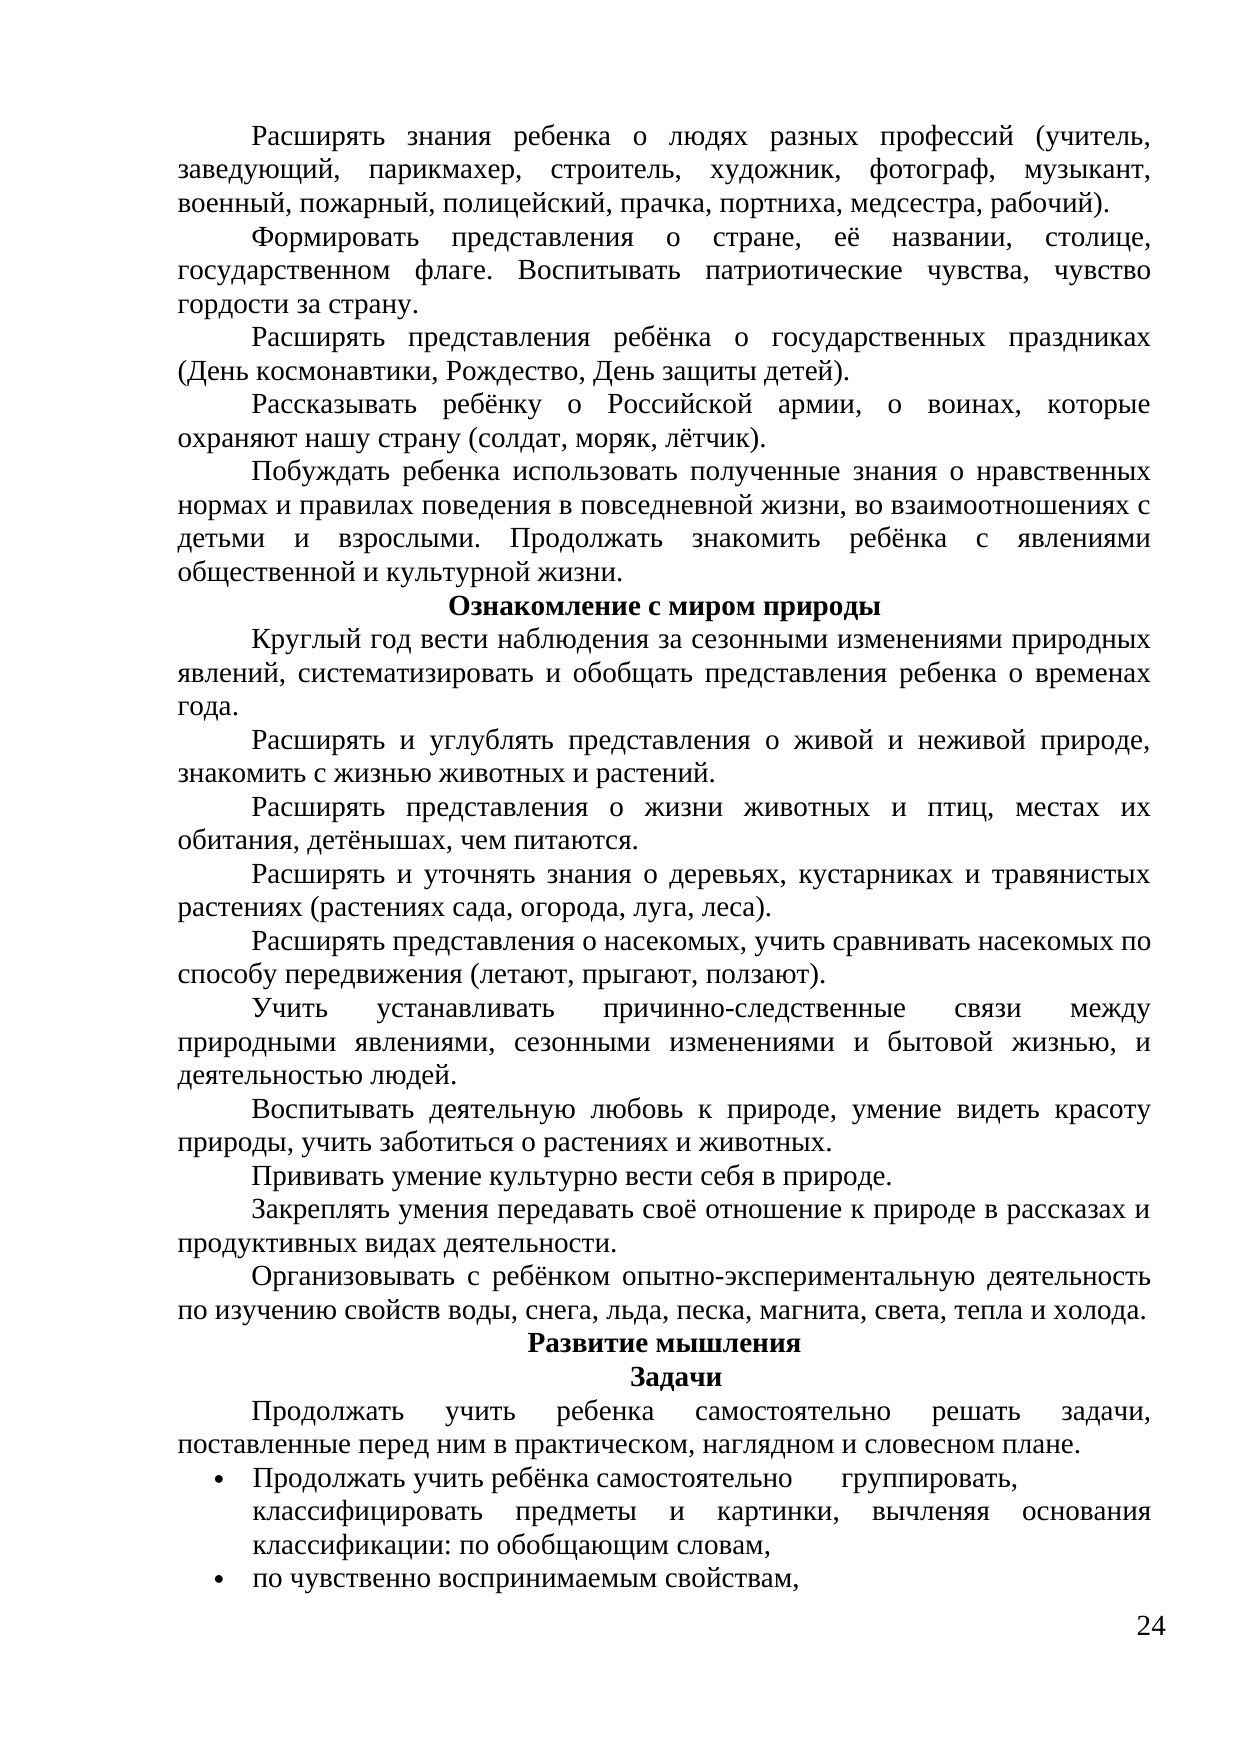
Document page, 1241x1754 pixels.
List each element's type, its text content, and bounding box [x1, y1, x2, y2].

text Прививать умение культурно вести себя в природе. [177, 1158, 1152, 1191]
text Продолжать учить ребенка самостоятельно решать задачи, поставленные перед ним в практическом, наглядном и словесном плане. [177, 1393, 1152, 1460]
text Расширять представления ребёнка о государственных праздниках (День космонавтики, Рождество, День защиты детей). [177, 319, 1152, 386]
text Побуждать ребенка использовать полученные знания о нравственных нормах и правилах поведения в повседневной жизни, во взаимоотношениях с детьми и взрослыми. Продолжать знакомить ребёнка с явлениями общественной и культурной жизни. [177, 453, 1152, 588]
text Ознакомление с миром природы [177, 588, 1152, 621]
text Задачи [630, 1359, 1152, 1393]
text Организовывать с ребёнком опытно-экспериментальную деятельность по изучению cвойств воды, снега, льда, песка, магнита, света, тепла и холода. [177, 1258, 1152, 1326]
text Расширять и уточнять знания о деревьях, кустарниках и травянистых растениях (растениях сада, огорода, луга, леса). [177, 856, 1152, 923]
text Учить устанавливать причинно-следственные связи между природными явлениями, сезонными изменениями и бытовой жизнью, и деятельностью людей. [177, 990, 1152, 1091]
text Развитие мышления [177, 1326, 1152, 1359]
text Круглый год вести наблюдения за сезонными изменениями природных явлений, систематизировать и обобщать представления ребенка о временах года. [177, 621, 1152, 722]
text Расширять представления о жизни животных и птиц, местах их обитания, детёнышах, чем питаются. [177, 789, 1152, 856]
text Расширять представления о насекомых, учить сравнивать насекомых по способу передвижения (летают, прыгают, ползают). [177, 923, 1152, 990]
text Рассказывать ребёнку о Российской армии, о воинах, которые охраняют нашу страну (солдат, моряк, лётчик). [177, 386, 1152, 453]
text Формировать представления о стране, её названии, столице, государственном флаге. Воспитывать патриотические чувства, чувство гордости за страну. [177, 219, 1152, 319]
list Продолжать учить ребёнка самостоятельно группировать, классифицировать предметы и картинки, вычленяя основания классификации: по обобщающим словам, [215, 1460, 1152, 1560]
text Воспитывать деятельную любовь к природе, умение видеть красоту природы, учить заботиться о растениях и животных. [177, 1091, 1152, 1158]
text Закреплять умения передавать своё отношение к природе в рассказах и продуктивных видах деятельности. [177, 1191, 1152, 1258]
text Расширять и углублять представления о живой и неживой природе, знакомить с жизнью животных и растений. [177, 722, 1152, 789]
list по чувственно воспринимаемым свойствам, [215, 1560, 1152, 1594]
text Расширять знания ребенка о людях разных профессий (учитель, заведующий, парикмахер, строитель, художник, фотограф, музыкант, военный, пожарный, полицейский, прачка, портниха, медсестра, рабочий). [177, 118, 1152, 219]
